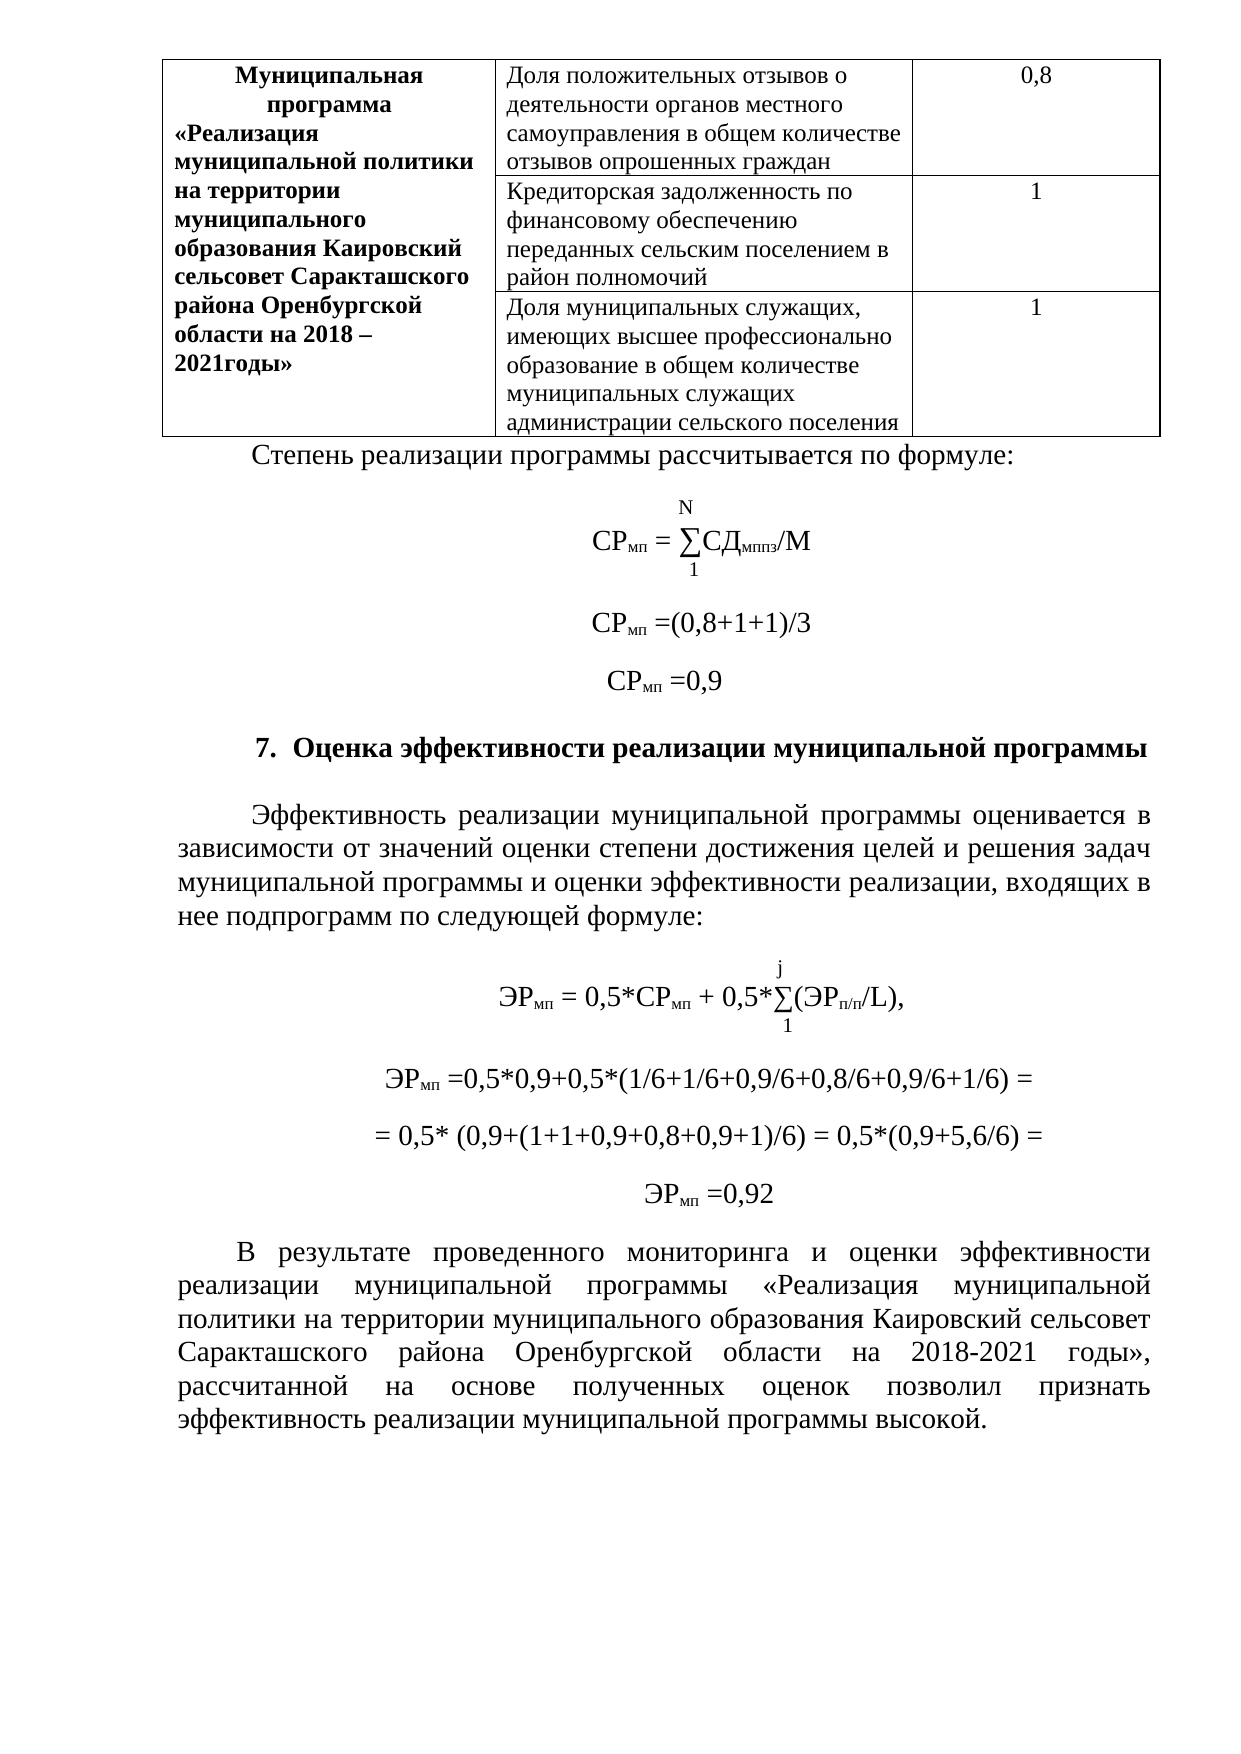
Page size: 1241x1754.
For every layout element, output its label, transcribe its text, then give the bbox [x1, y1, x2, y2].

table_cell 1 [913, 176, 1159, 291]
table_cell 1 [913, 292, 1159, 436]
text СРмп =(0,8+1+1)/3 [177, 605, 1152, 639]
text j [177, 955, 1152, 979]
text N [177, 495, 1152, 519]
text ЭРмп =0,5*0,9+0,5*(1/6+1/6+0,9/6+0,8/6+0,9/6+1/6) = [266, 1061, 1152, 1094]
table_cell 0,8 [913, 60, 1159, 175]
text Эффективность реализации муниципальной программы оценивается в зависимости от значений оценки степени достижения целей и решения задач муниципальной программы и оценки эффективности реализации, входящих в нее подпрограмм по следующей формуле: [177, 797, 1152, 931]
list Оценка эффективности реализации муниципальной программы [251, 730, 1152, 763]
text ЭРмп = 0,5*СРмп + 0,5*∑(ЭРп/п/L), [177, 979, 1152, 1013]
text В результате проведенного мониторинга и оценки эффективности реализации муниципальной программы «Реализация муниципальной политики на территории муниципального образования Каировский сельсовет Саракташского района Оренбургской области на 2018-2021 годы», рассчитанной на основе полученных оценок позволил признать эффективность реализации муниципальной программы высокой. [177, 1234, 1152, 1435]
text СРмп = ∑СДмппз/М [177, 519, 1152, 557]
table_cell Кредиторская задолженность по финансовому обеспечению переданных сельским поселением в район полномочий [496, 176, 912, 291]
text Степень реализации программы рассчитывается по формуле: [177, 437, 1152, 471]
text СРмп =0,9 [177, 663, 1152, 696]
text ЭРмп =0,92 [266, 1176, 1152, 1210]
table_cell Доля муниципальных служащих, имеющих высшее профессионально образование в общем количестве муниципальных служащих администрации сельского поселения [496, 292, 912, 436]
table_cell Муниципальная программа «Реализация муниципальной политики на территории муниципального образования Каировский сельсовет Саракташского района Оренбургской области на 2018 – 2021годы» [163, 60, 495, 436]
table_cell Доля положительных отзывов о деятельности органов местного самоуправления в общем количестве отзывов опрошенных граждан [496, 60, 912, 175]
text = 0,5* (0,9+(1+1+0,9+0,8+0,9+1)/6) = 0,5*(0,9+5,6/6) = [266, 1118, 1152, 1152]
text 1 [177, 1013, 1152, 1037]
text 1 [177, 557, 1152, 581]
